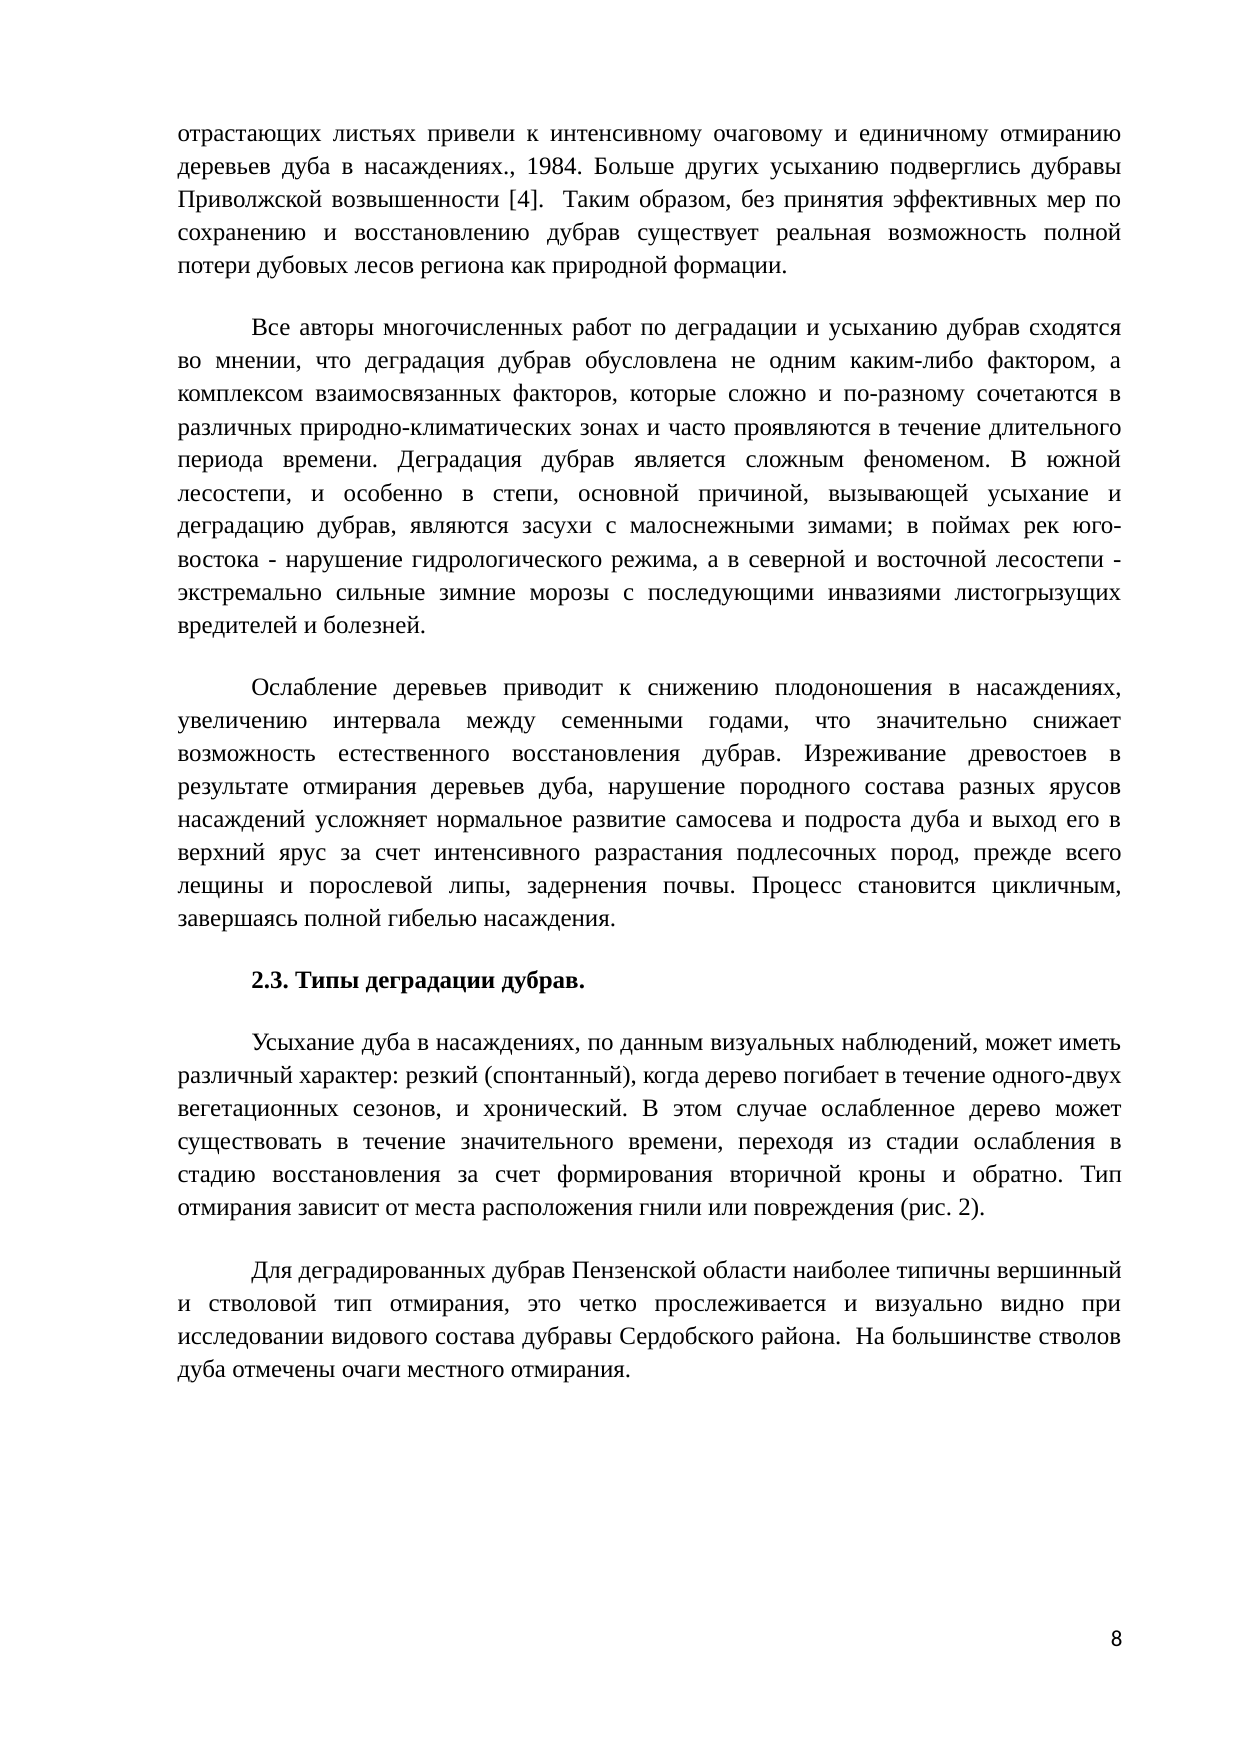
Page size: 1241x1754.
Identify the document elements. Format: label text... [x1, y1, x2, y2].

list Для деградированных дубрав Пензенской области наиболее типичны вершинный и стволовой тип отмирания, это четко прослеживается и визуально видно при исследовании видового состава дубравы Сердобского района. На большинстве стволов дуба отмечены очаги местного отмирания. [177, 1255, 1122, 1382]
list Ослабление деревьев приводит к снижению плодоношения в насаждениях, увеличению интервала между семенными годами, что значительно снижает возможность естественного восстановления дубрав. Изреживание древостоев в результате отмирания деревьев дуба, нарушение породного состава разных ярусов насаждений усложняет нормальное развитие самосева и подроста дуба и выход его в верхний ярус за счет интенсивного разрастания подлесочных пород, прежде всего лещины и порослевой липы, задернения почвы. Процесс становится цикличным, завершаясь полной гибелью насаждения. [177, 672, 1122, 932]
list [177, 118, 1122, 279]
list 2.3. Типы деградации дубрав. [177, 965, 1122, 994]
list Усыхание дуба в насаждениях, по данным визуальных наблюдений, может иметь различный характер: резкий (спонтанный), когда дерево погибает в течение одного-двух вегетационных сезонов, и хронический. В этом случае ослабленное дерево может существовать в течение значительного времени, переходя из стадии ослабления в стадию восстановления за счет формирования вторичной кроны и обратно. Тип отмирания зависит от места расположения гнили или повреждения (рис. 2). [177, 1027, 1122, 1221]
list Все авторы многочисленных работ по деградации и усыханию дубрав сходятся во мнении, что деградация дубрав обусловлена не одним каким-либо фактором, а комплексом взаимосвязанных факторов, которые сложно и по-разному сочетаются в различных природно-климатических зонах и часто проявляются в течение длительного периода времени. Деградация дубрав является сложным феноменом. В южной лесостепи, и особенно в степи, основной причиной, вызывающей усыхание и деградацию дубрав, являются засухи с малоснежными зимами; в поймах рек юго-востока - нарушение гидрологического режима, а в северной и восточной лесостепи - экстремально сильные зимние морозы с последующими инвазиями листогрызущих вредителей и болезней. [177, 312, 1122, 638]
